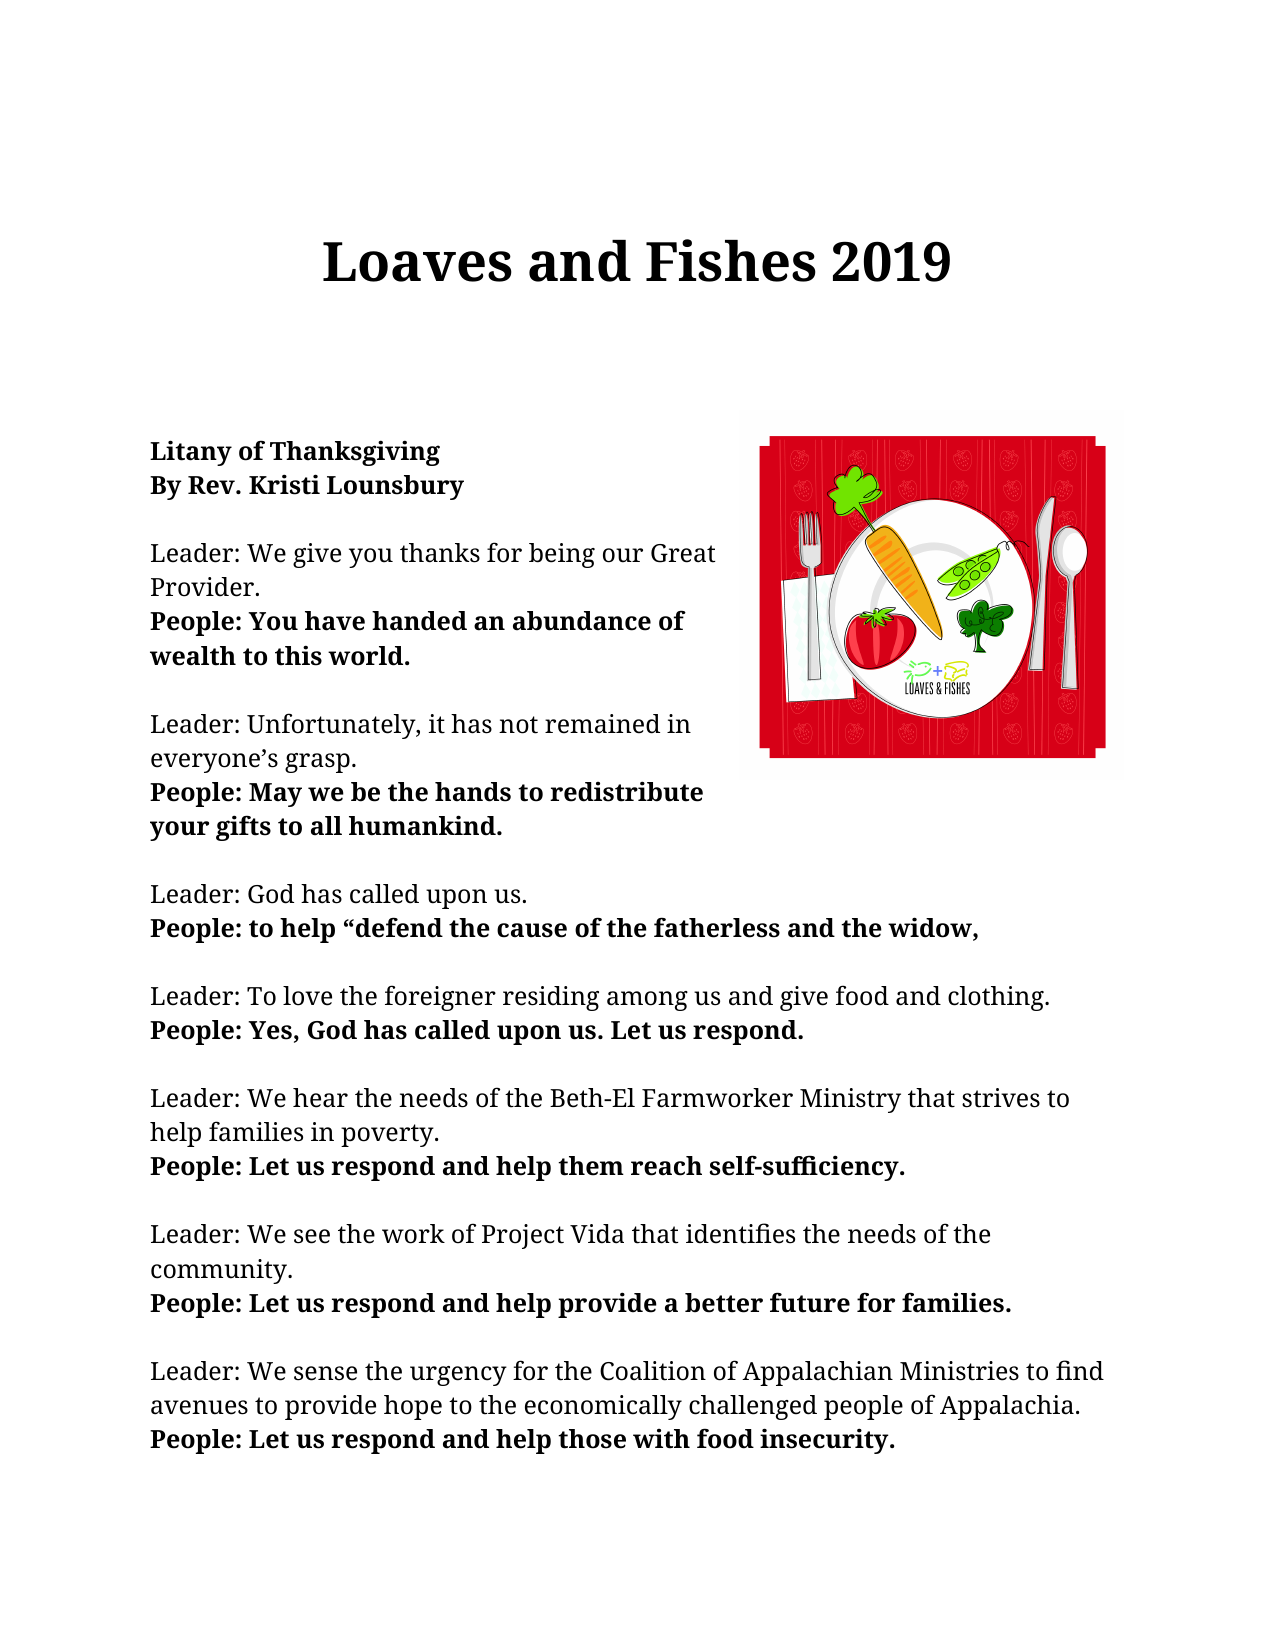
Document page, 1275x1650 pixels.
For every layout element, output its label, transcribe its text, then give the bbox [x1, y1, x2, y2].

text People: Let us respond and help those with food insecurity. [150, 1422, 1125, 1456]
text People: May we be the hands to redistribute your gifts to all humankind. [150, 774, 1125, 842]
text Litany of Thanksgiving [150, 434, 739, 468]
text People: Let us respond and help provide a better future for families. [150, 1285, 1125, 1319]
text Leader: To love the foreigner residing among us and give food and clothing. [150, 979, 1125, 1013]
text Leader: We sense the urgency for the Coalition of Appalachian Ministries to find avenues to provide hope to the economically challenged people of Appalachia. [150, 1353, 1125, 1422]
text By Rev. Kristi Lounsbury [150, 468, 739, 502]
text Leader: We hear the needs of the Beth-El Farmworker Ministry that strives to help families in poverty. [150, 1081, 1125, 1149]
text People: Let us respond and help them reach self-sufficiency. [150, 1149, 1125, 1183]
picture [739, 410, 1123, 779]
text People: Yes, God has called upon us. Let us respond. [150, 1013, 1125, 1047]
text Loaves and Fishes 2019 [150, 224, 1125, 297]
text Leader: We give you thanks for being our Great Provider. [150, 536, 739, 604]
text Leader: God has called upon us. [150, 877, 1125, 911]
text People: to help “defend the cause of the fatherless and the widow, [150, 911, 1125, 945]
text People: You have handed an abundance of wealth to this world. [150, 604, 739, 672]
text Leader: Unfortunately, it has not remained in everyone’s grasp. [150, 706, 739, 774]
text Leader: We see the work of Project Vida that identifies the needs of the community. [150, 1217, 1125, 1285]
